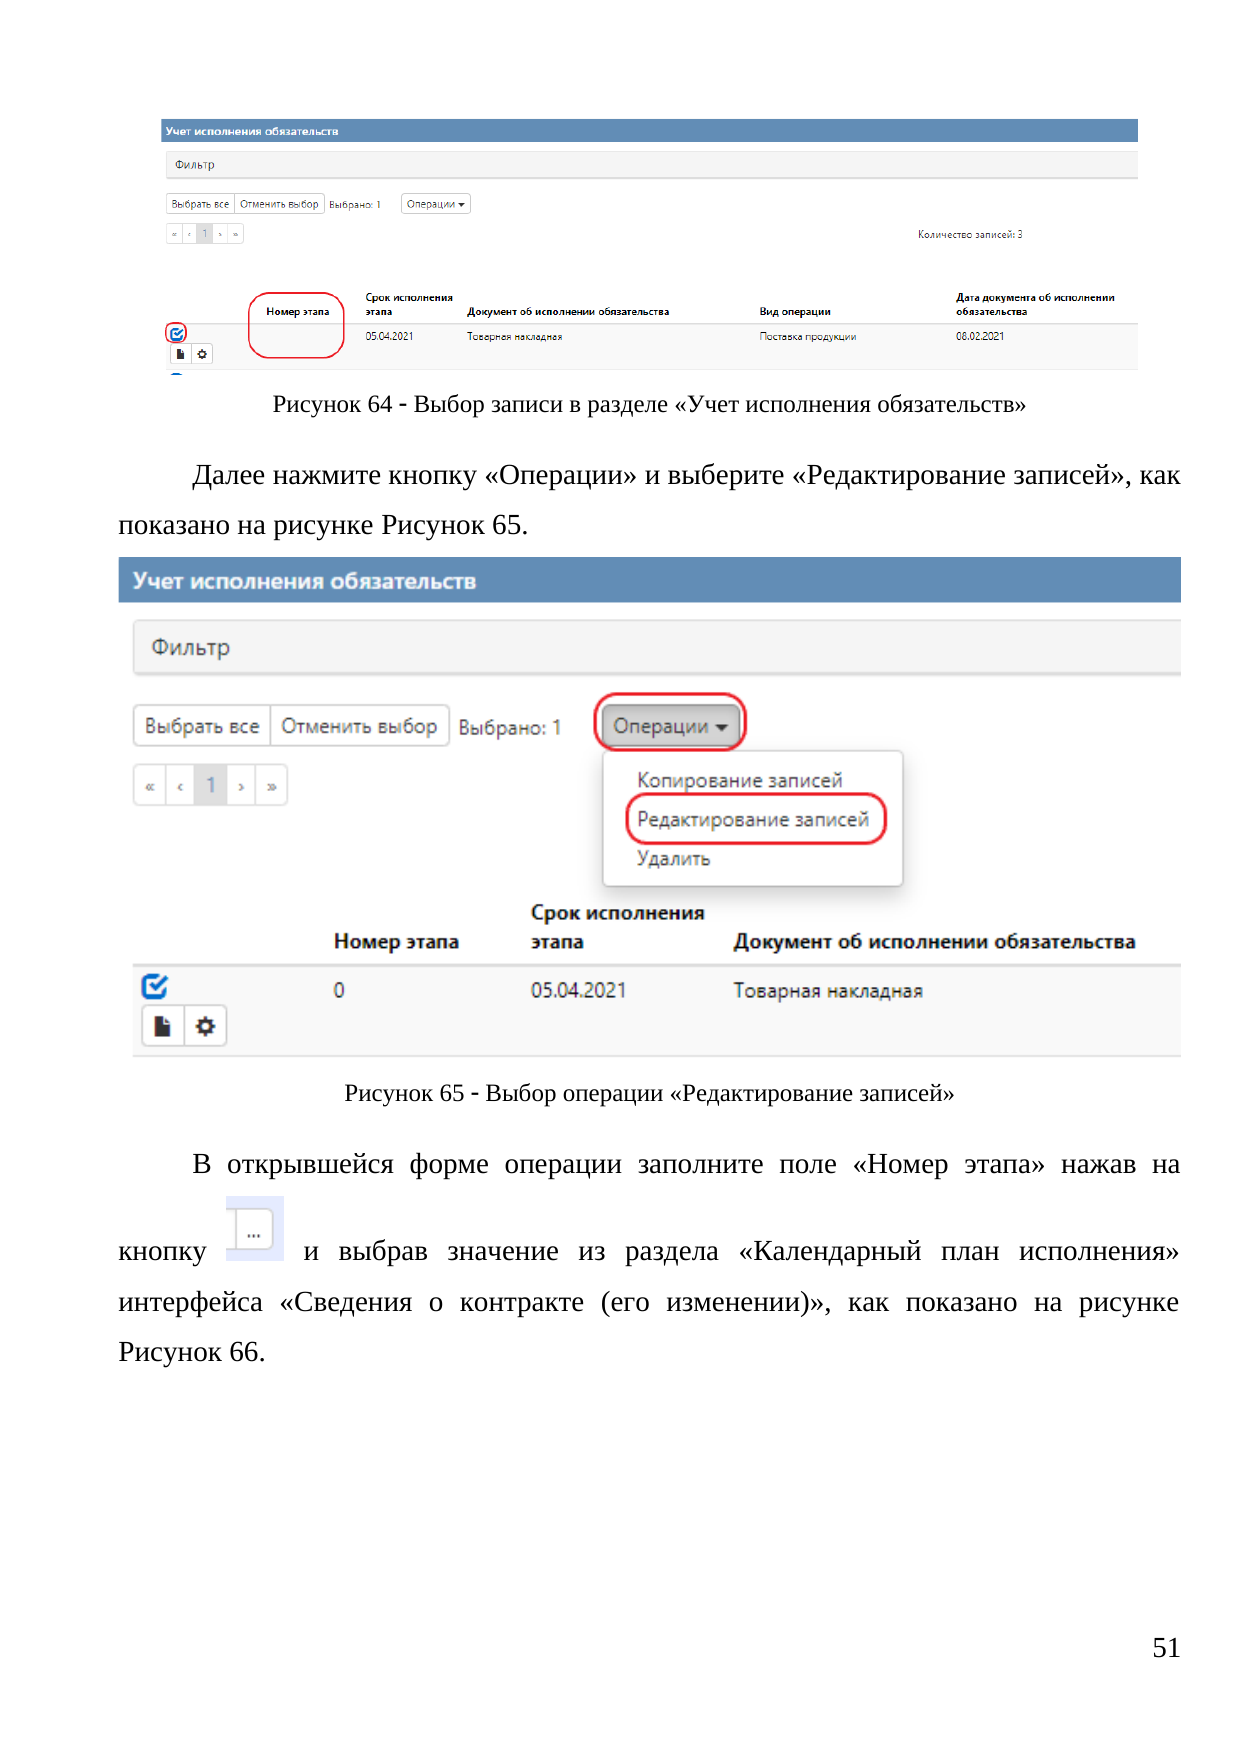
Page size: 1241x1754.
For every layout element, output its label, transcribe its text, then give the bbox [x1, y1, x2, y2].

picture [118, 557, 1181, 1064]
picture [226, 1196, 284, 1261]
picture [161, 118, 1138, 375]
